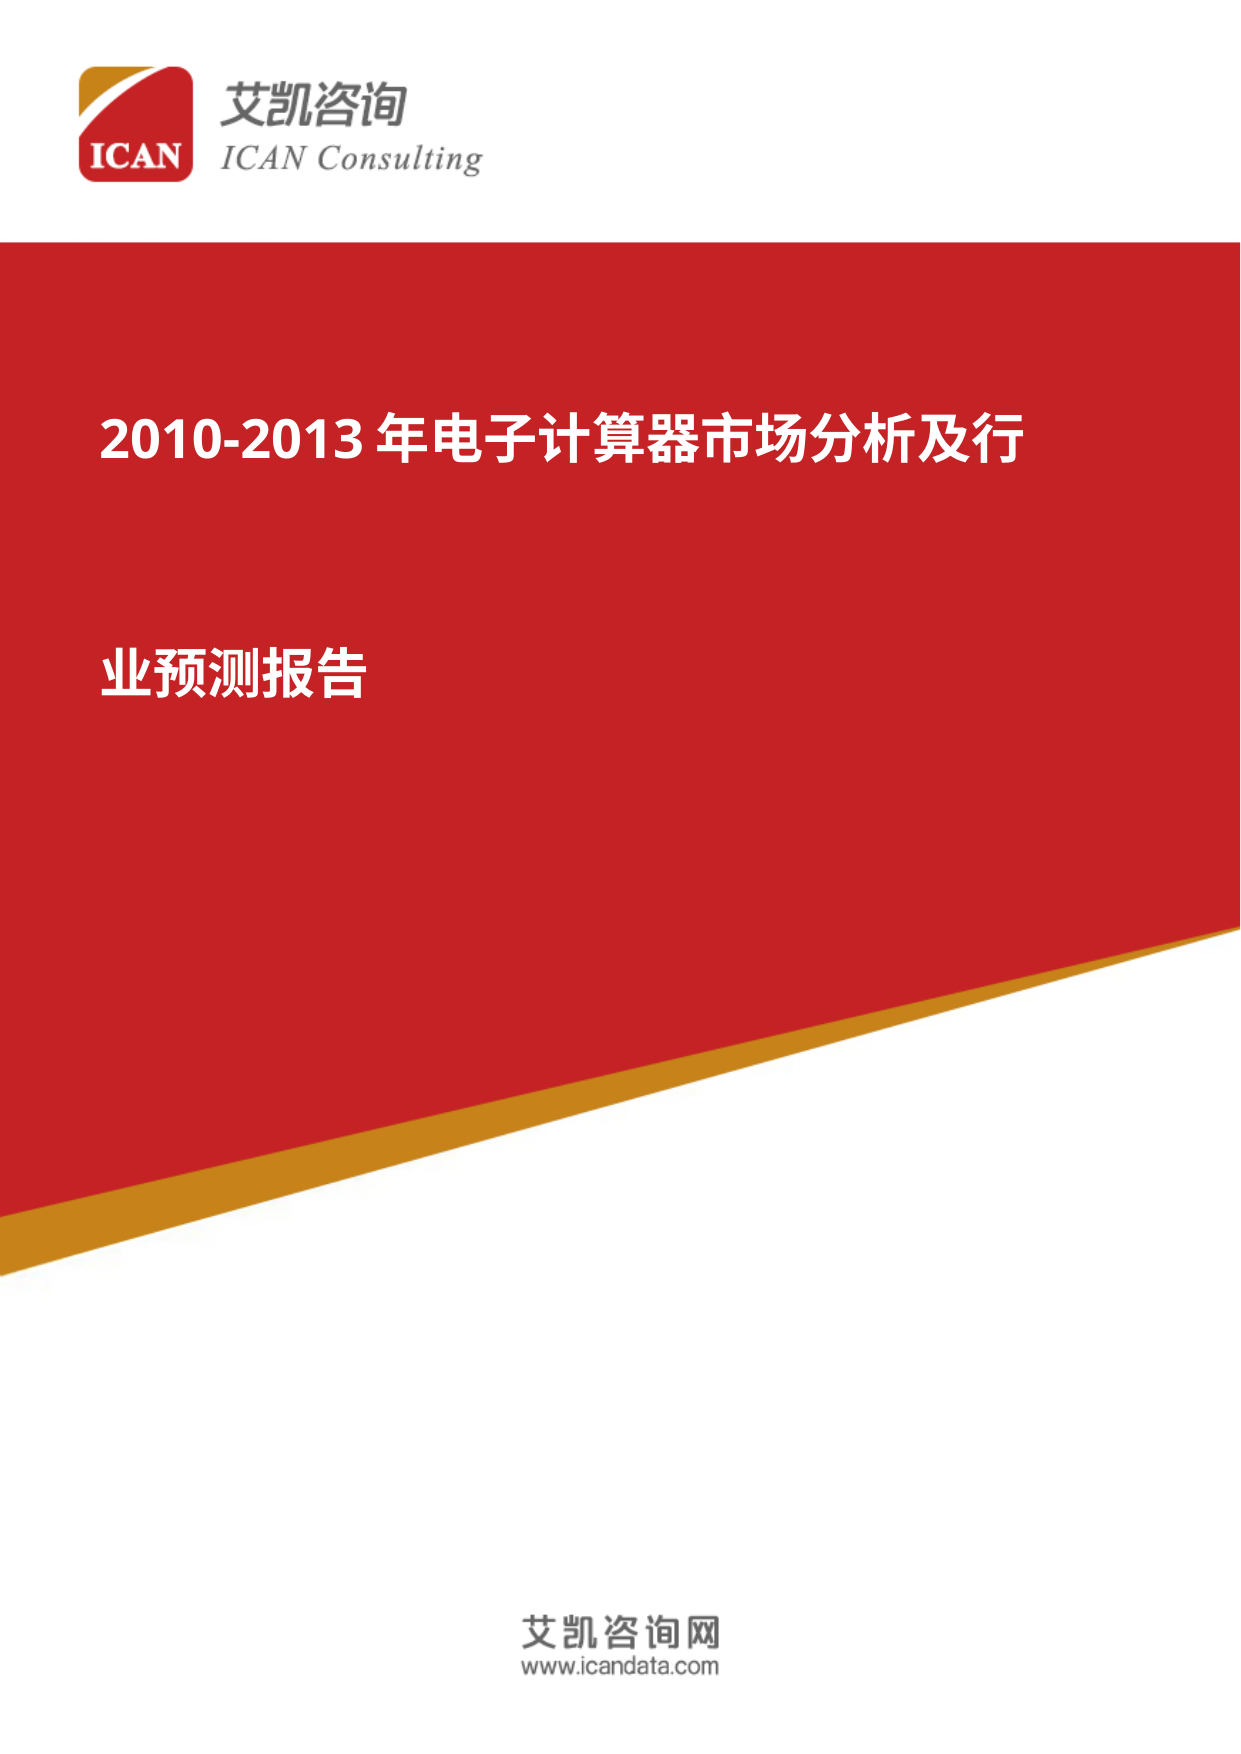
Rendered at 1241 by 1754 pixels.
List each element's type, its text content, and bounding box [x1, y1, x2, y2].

picture [0, 5, 1241, 1754]
subtitle 2010-2013年电子计算器市场分析及行业预测报告 [99, 386, 1053, 718]
